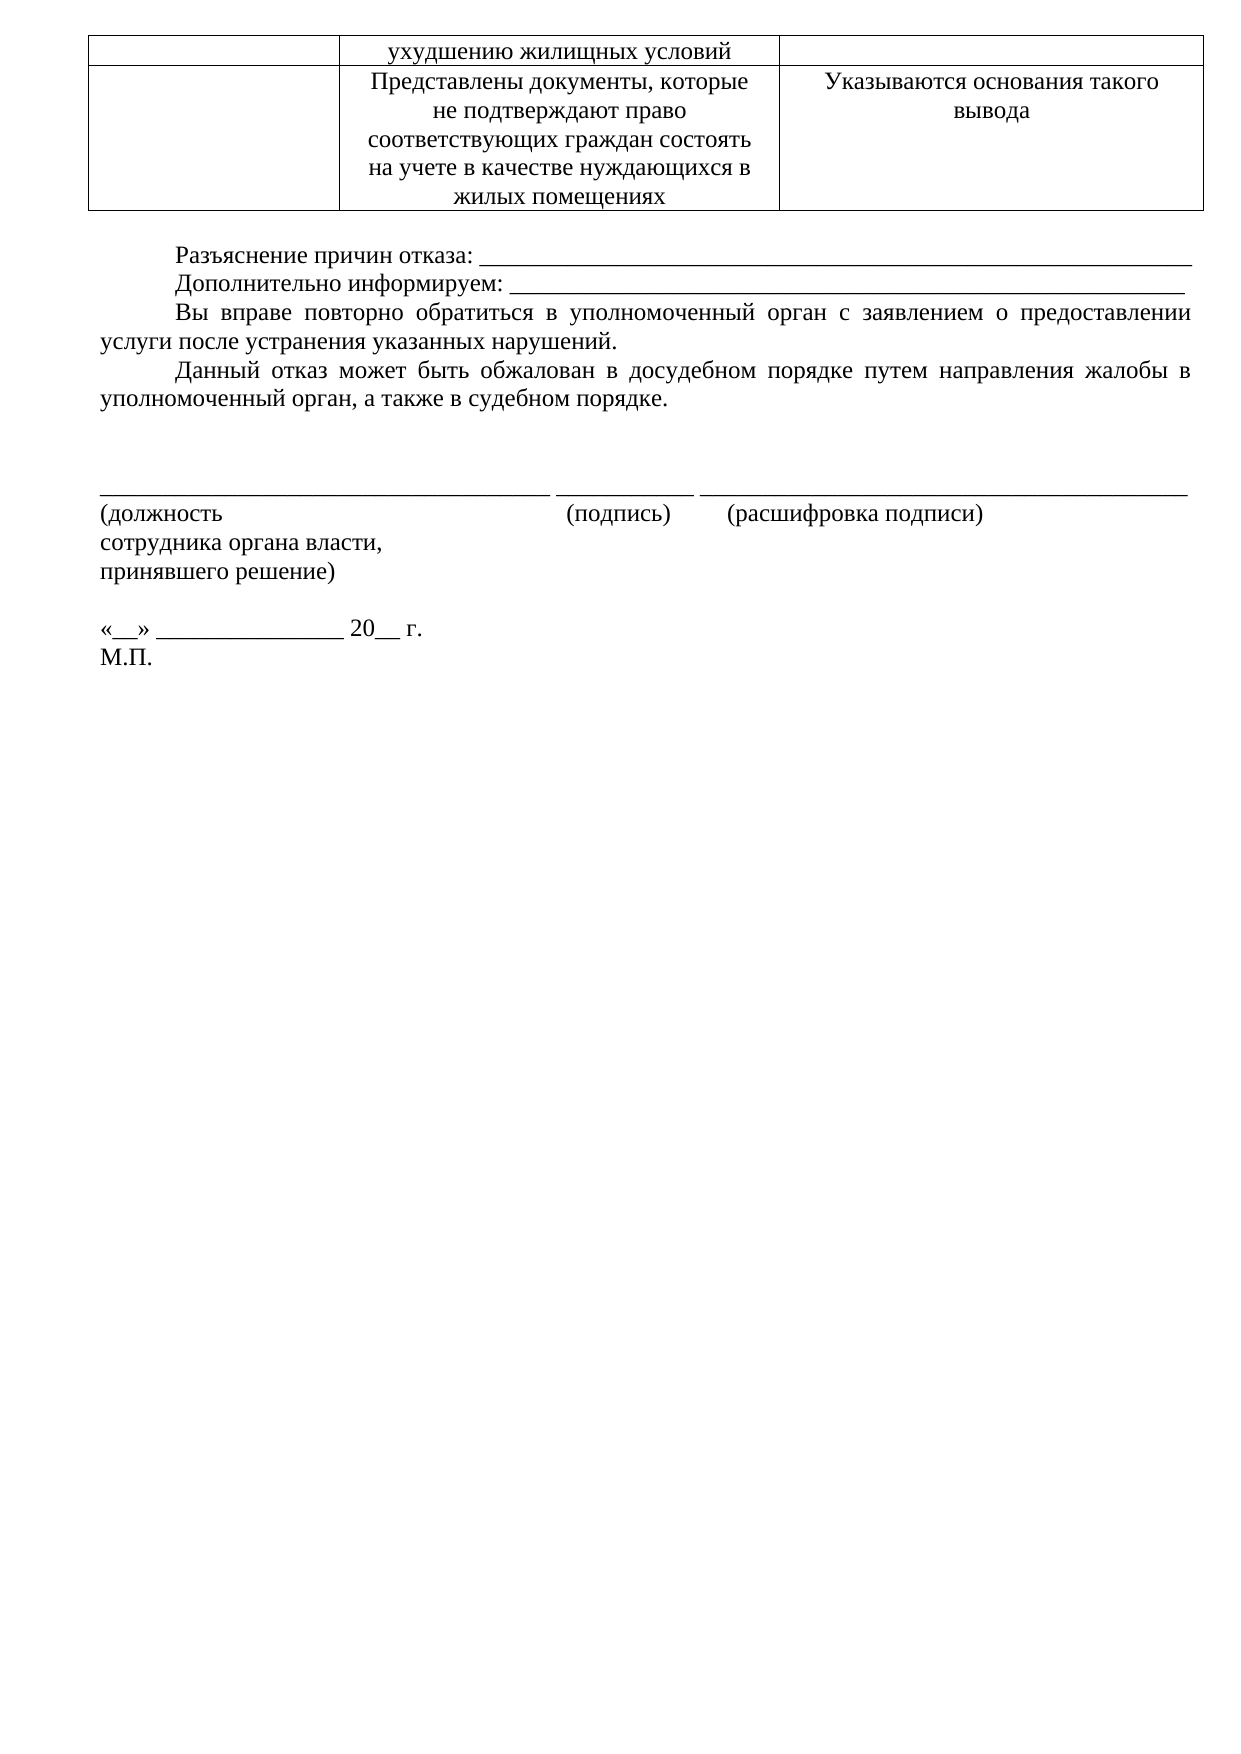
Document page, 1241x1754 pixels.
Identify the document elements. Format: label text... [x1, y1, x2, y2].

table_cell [780, 36, 1203, 65]
text Разъяснение причин отказа: _________________________________________________________ [100, 240, 1192, 268]
table_cell [89, 66, 339, 210]
text Вы вправе повторно обратиться в уполномоченный орган с заявлением о предоставлении услуги после устранения указанных нарушений. [100, 297, 1192, 355]
table_cell [89, 36, 339, 65]
text (должность (подпись) (расшифровка подписи) [100, 498, 1192, 527]
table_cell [340, 36, 779, 65]
text «__» _______________ 20__ г. [100, 613, 1192, 642]
table_cell Представлены документы, которые не подтверждают право соответствующих граждан состоять на учете в качестве нуждающихся в жилых помещениях [340, 66, 779, 210]
text ____________________________________ ___________ _______________________________________ [100, 470, 1192, 498]
text принявшего решение) [100, 556, 1192, 585]
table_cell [780, 66, 1203, 210]
text М.П. [100, 642, 1192, 671]
text Дополнительно информируем: ______________________________________________________ [100, 268, 1192, 297]
text Данный отказ может быть обжалован в досудебном порядке путем направления жалобы в уполномоченный орган, а также в судебном порядке. [100, 355, 1192, 412]
text сотрудника органа власти, [100, 527, 1192, 556]
